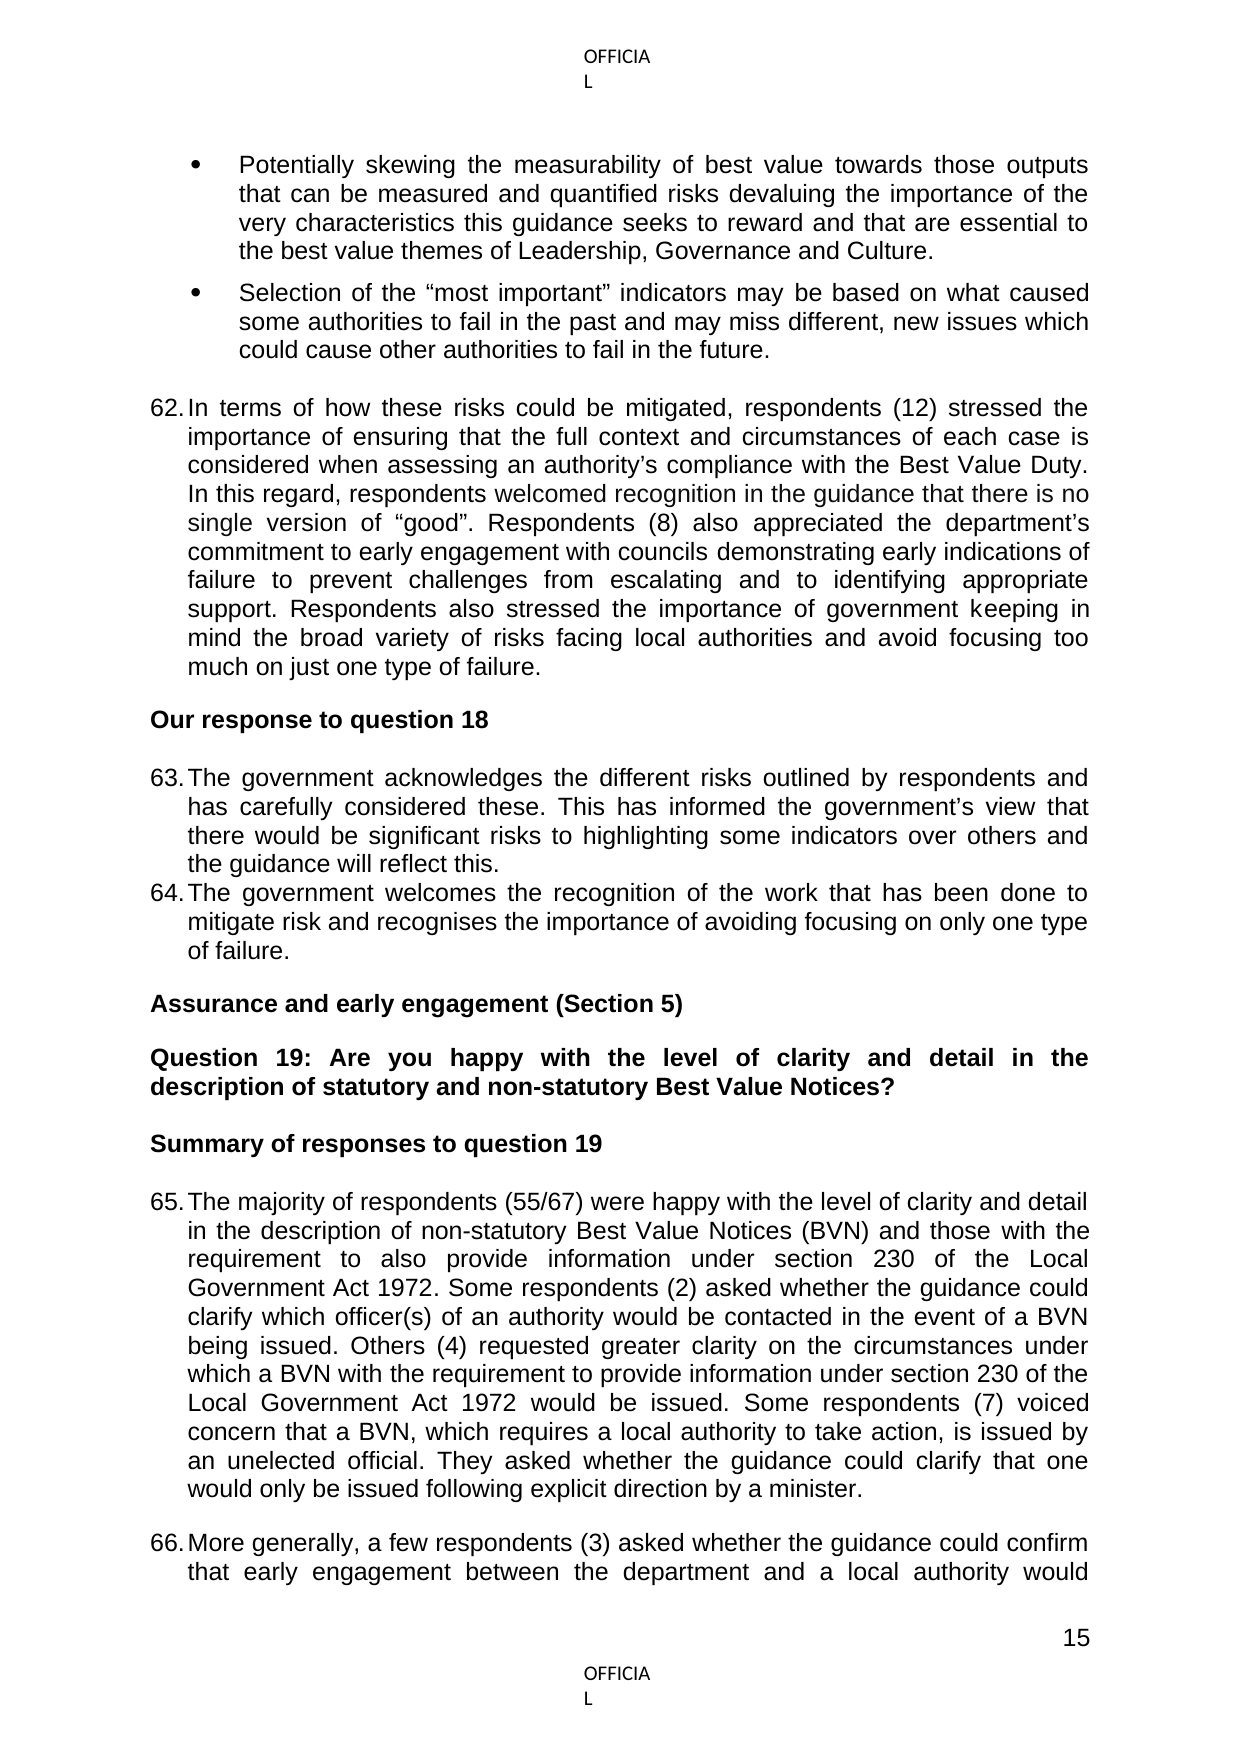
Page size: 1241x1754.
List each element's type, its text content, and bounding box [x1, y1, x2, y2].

list Selection of the “most important” indicators may be based on what caused some authorities to fail in the past and may miss different, new issues which could cause other authorities to fail in the future. [191, 278, 1090, 364]
list The majority of respondents (55/67) were happy with the level of clarity and detail in the description of non-statutory Best Value Notices (BVN) and those with the requirement to also provide information under section 230 of the Local Government Act 1972. Some respondents (2) asked whether the guidance could clarify which officer(s) of an authority would be contacted in the event of a BVN being issued. Others (4) requested greater clarity on the circumstances under which a BVN with the requirement to provide information under section 230 of the Local Government Act 1972 would be issued. Some respondents (7) voiced concern that a BVN, which requires a local authority to take action, is issued by an unelected official. They asked whether the guidance could clarify that one would only be issued following explicit direction by a minister. [150, 1187, 1090, 1503]
list The government welcomes the recognition of the work that has been done to mitigate risk and recognises the importance of avoiding focusing on only one type of failure. [150, 878, 1090, 964]
text Summary of responses to question 19 [150, 1129, 1090, 1158]
text Question 19: Are you happy with the level of clarity and detail in the description of statutory and non-statutory Best Value Notices? [150, 1043, 1090, 1101]
text Our response to question 18 [150, 705, 1090, 734]
list In terms of how these risks could be mitigated, respondents (12) stressed the importance of ensuring that the full context and circumstances of each case is considered when assessing an authority’s compliance with the Best Value Duty. In this regard, respondents welcomed recognition in the guidance that there is no single version of “good”. Respondents (8) also appreciated the department’s commitment to early engagement with councils demonstrating early indications of failure to prevent challenges from escalating and to identifying appropriate support. Respondents also stressed the importance of government keeping in mind the broad variety of risks facing local authorities and avoid focusing too much on just one type of failure. [150, 393, 1090, 680]
list Potentially skewing the measurability of best value towards those outputs that can be measured and quantified risks devaluing the importance of the very characteristics this guidance seeks to reward and that are essential to the best value themes of Leadership, Governance and Culture. [191, 150, 1090, 265]
list The government acknowledges the different risks outlined by respondents and has carefully considered these. This has informed the government’s view that there would be significant risks to highlighting some indicators over others and the guidance will reflect this. [150, 763, 1090, 878]
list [150, 1528, 1090, 1586]
text Assurance and early engagement (Section 5) [150, 989, 1090, 1018]
